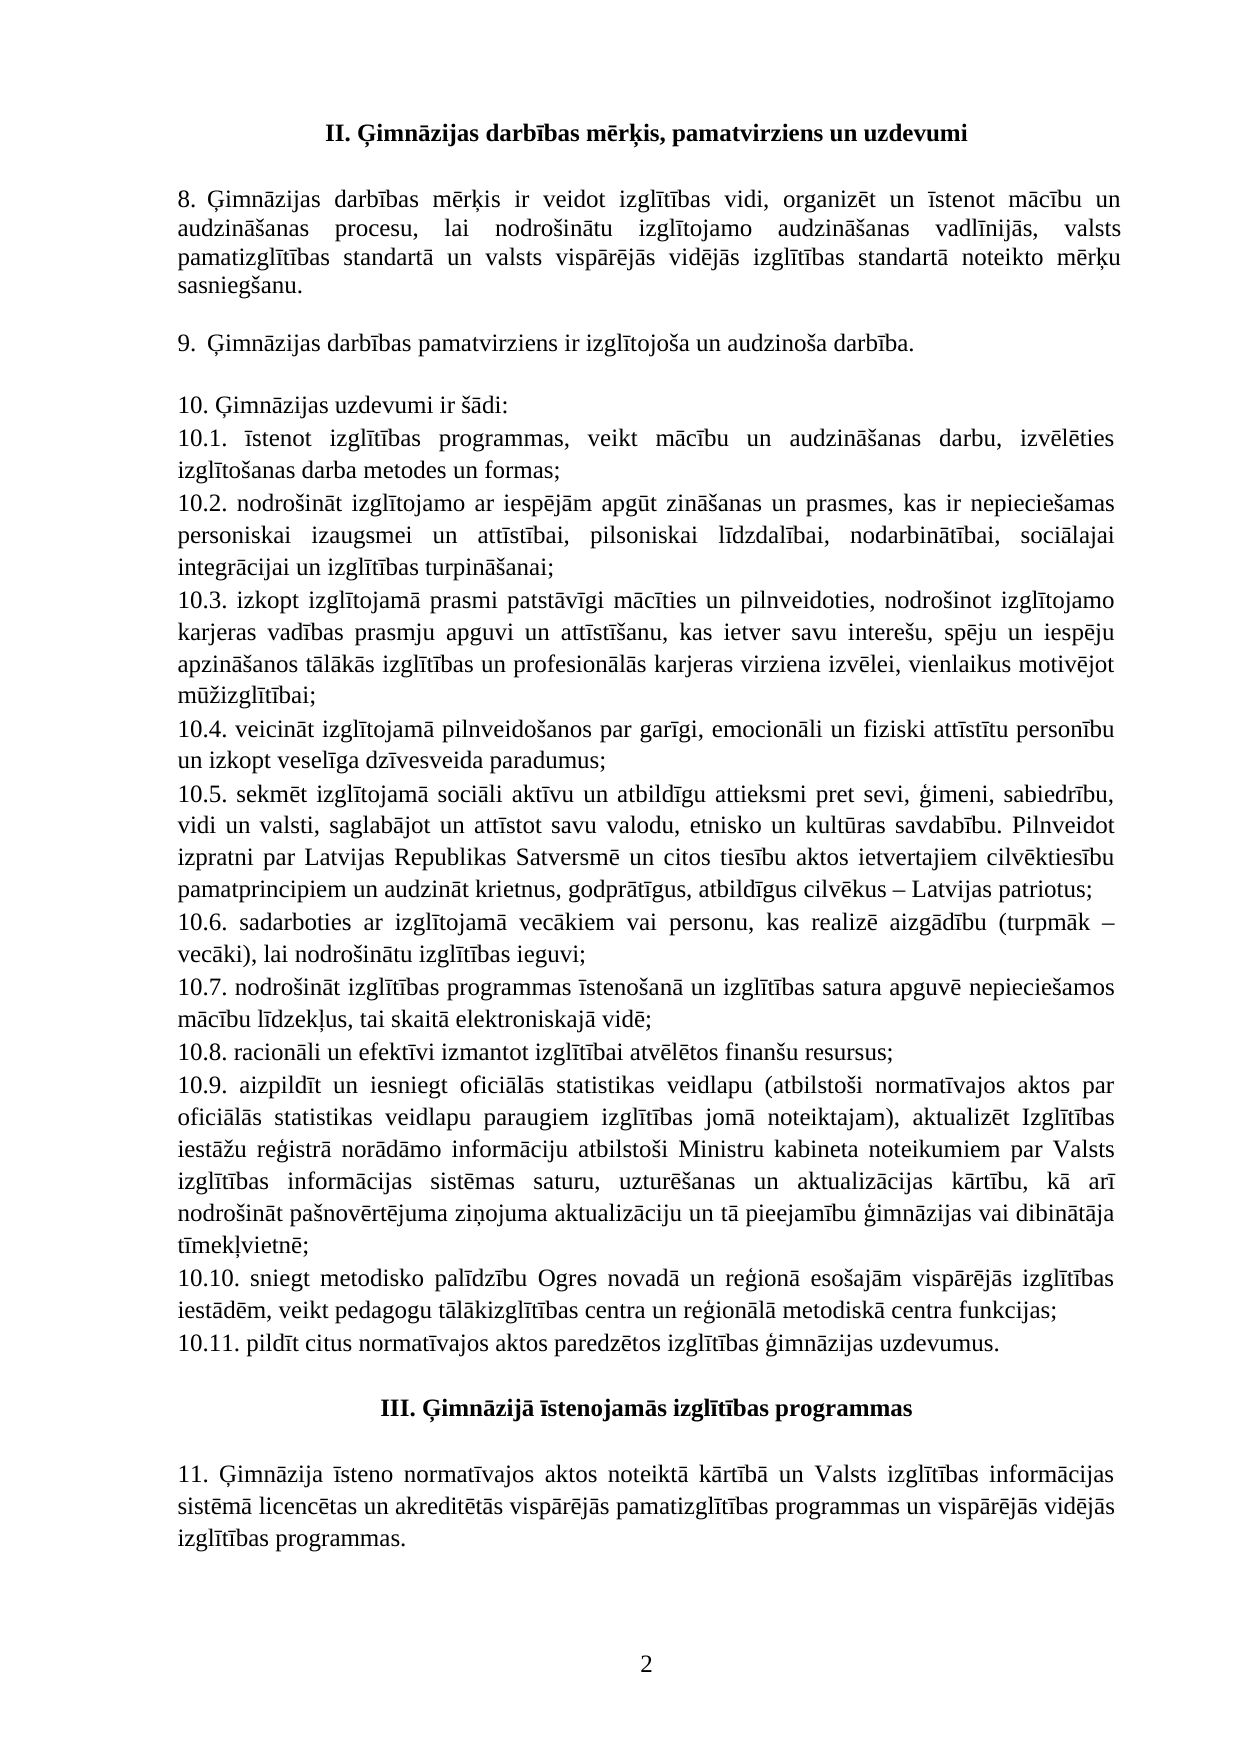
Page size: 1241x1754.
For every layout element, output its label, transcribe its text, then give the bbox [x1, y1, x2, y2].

text 10.1. īstenot izglītības programmas, veikt mācību un audzināšanas darbu, izvēlēties izglītošanas darba metodes un formas; [177, 423, 1116, 484]
list Ģimnāzijas darbības mērķis ir veidot izglītības vidi, organizēt un īstenot mācību un audzināšanas procesu, lai nodrošinātu izglītojamo audzināšanas vadlīnijās, valsts pamatizglītības standartā un valsts vispārējās vidējās izglītības standartā noteikto mērķu sasniegšanu. [177, 184, 1122, 299]
list II. Ģimnāzijas darbības mērķis, pamatvirziens un uzdevumi [177, 118, 1116, 147]
text 10.9. aizpildīt un iesniegt oficiālās statistikas veidlapu (atbilstoši normatīvajos aktos par oficiālās statistikas veidlapu paraugiem izglītības jomā noteiktajam), aktualizēt Izglītības iestāžu reģistrā norādāmo informāciju atbilstoši Ministru kabineta noteikumiem par Valsts izglītības informācijas sistēmas saturu, uzturēšanas un aktualizācijas kārtību, kā arī nodrošināt pašnovērtējuma ziņojuma aktualizāciju un tā pieejamību ģimnāzijas vai dibinātāja tīmekļvietnē; [177, 1071, 1116, 1259]
text 10.5. sekmēt izglītojamā sociāli aktīvu un atbildīgu attieksmi pret sevi, ģimeni, sabiedrību, vidi un valsti, saglabājot un attīstot savu valodu, etnisko un kultūras savdabību. Pilnveidot izpratni par Latvijas Republikas Satversmē un citos tiesību aktos ietvertajiem cilvēktiesību pamatprincipiem un audzināt krietnus, godprātīgus, atbildīgus cilvēkus – Latvijas patriotus; [177, 779, 1116, 903]
text 10.10. sniegt metodisko palīdzību Ogres novadā un reģionā esošajām vispārējās izglītības iestādēm, veikt pedagogu tālākizglītības centra un reģionālā metodiskā centra funkcijas; [177, 1263, 1116, 1324]
text 10.3. izkopt izglītojamā prasmi patstāvīgi mācīties un pilnveidoties, nodrošinot izglītojamo karjeras vadības prasmju apguvi un attīstīšanu, kas ietver savu interešu, spēju un iespēju apzināšanos tālākās izglītības un profesionālās karjeras virziena izvēlei, vienlaikus motivējot mūžizglītībai; [177, 585, 1116, 709]
text 10. Ģimnāzijas uzdevumi ir šādi: [177, 390, 1116, 419]
text III. Ģimnāzijā īstenojamās izglītības programmas [177, 1393, 1116, 1422]
text 10.11. pildīt citus normatīvajos aktos paredzētos izglītības ģimnāzijas uzdevumus. [177, 1328, 1116, 1357]
text 10.6. sadarboties ar izglītojamā vecākiem vai personu, kas realizē aizgādību (turpmāk – vecāki), lai nodrošinātu izglītības ieguvi; [177, 907, 1116, 968]
text 11. Ģimnāzija īsteno normatīvajos aktos noteiktā kārtībā un Valsts izglītības informācijas sistēmā licencētas un akreditētās vispārējās pamatizglītības programmas un vispārējās vidējās izglītības programmas. [177, 1459, 1116, 1552]
text 10.7. nodrošināt izglītības programmas īstenošanā un izglītības satura apguvē nepieciešamos mācību līdzekļus, tai skaitā elektroniskajā vidē; [177, 972, 1116, 1033]
text 10.4. veicināt izglītojamā pilnveidošanos par garīgi, emocionāli un fiziski attīstītu personību un izkopt veselīga dzīvesveida paradumus; [177, 714, 1116, 774]
text 10.8. racionāli un efektīvi izmantot izglītībai atvēlētos finanšu resursus; [177, 1037, 1116, 1066]
text 10.2. nodrošināt izglītojamo ar iespējām apgūt zināšanas un prasmes, kas ir nepieciešamas personiskai izaugsmei un attīstībai, pilsoniskai līdzdalībai, nodarbinātībai, sociālajai integrācijai un izglītības turpināšanai; [177, 488, 1116, 581]
list Ģimnāzijas darbības pamatvirziens ir izglītojoša un audzinoša darbība. [177, 328, 1122, 357]
